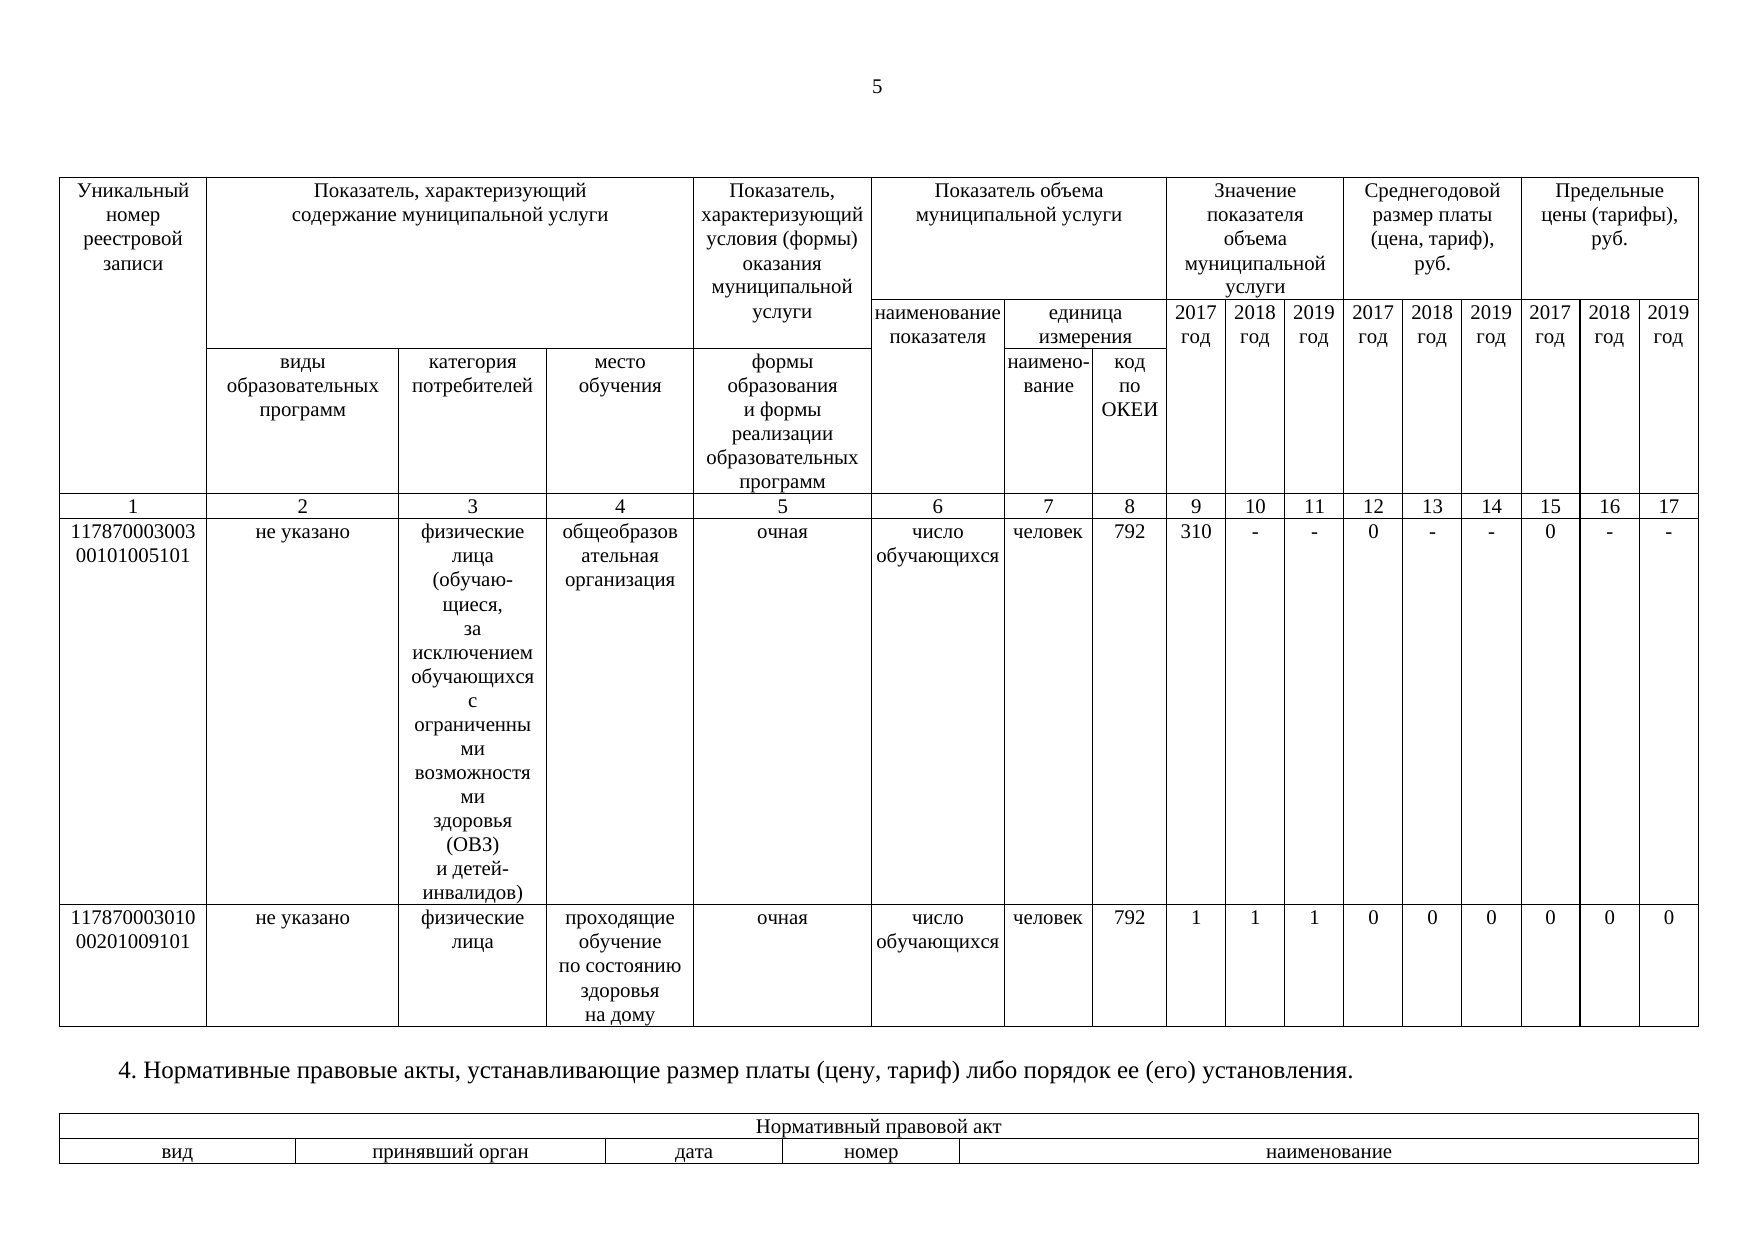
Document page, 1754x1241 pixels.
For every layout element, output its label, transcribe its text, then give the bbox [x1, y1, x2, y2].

table_cell 0 [1522, 519, 1579, 904]
table_cell 1 [1285, 905, 1343, 1026]
table_cell 8 [1093, 494, 1166, 518]
table_cell очная [694, 905, 871, 1026]
table_header Нормативный правовой акт [60, 1114, 1698, 1138]
table_cell 0 [1344, 905, 1402, 1026]
table_cell не указано [207, 905, 398, 1026]
table_header Показатель объема муниципальной услуги [872, 178, 1166, 298]
table_cell не указано [207, 519, 398, 904]
table_header Уникальный номер реестровой записи [60, 178, 206, 493]
table_cell 4 [547, 494, 693, 518]
table_cell человек [1005, 905, 1092, 1026]
table_cell 2019 год [1462, 300, 1521, 493]
table_header Значение показателя объема муниципальной услуги [1167, 178, 1343, 298]
table_cell проходящие обучение по состоянию здоровья на дому [547, 905, 693, 1026]
table_cell 12 [1344, 494, 1402, 518]
table_cell человек [1005, 519, 1092, 904]
text 4. Нормативные правовые акты, устанавливающие размер платы (цену, тариф) либо порядок ее (его) установления. [118, 1055, 1695, 1084]
table_cell 0 [1344, 519, 1402, 904]
table_cell 11 [1285, 494, 1343, 518]
table_cell 1 [1226, 905, 1284, 1026]
table_cell 0 [1522, 905, 1579, 1026]
table_header Показатель, характеризующий условия (формы) оказания муниципальной услуги [694, 178, 871, 348]
table_cell 2018 год [1226, 300, 1284, 493]
table_cell очная [694, 519, 871, 904]
table_cell 6 [872, 494, 1004, 518]
table_cell 7 [1005, 494, 1092, 518]
table_cell 792 [1093, 905, 1166, 1026]
table_cell номер [783, 1139, 959, 1163]
table_cell 10 [1226, 494, 1284, 518]
table_cell физические лица (обучаю- щиеся, за исключением обучающихся с ограниченными возможностями здоровья (ОВЗ) и детей- инвалидов) [399, 519, 546, 904]
table_cell 2017 год [1167, 300, 1225, 493]
table_cell 2 [207, 494, 398, 518]
table_cell число обучающихся [872, 905, 1004, 1026]
table_cell 2019 год [1285, 300, 1343, 493]
table_cell 0 [1462, 905, 1521, 1026]
table_cell вид [60, 1139, 295, 1163]
table_header Среднегодовой размер платы (цена, тариф), руб. [1344, 178, 1521, 298]
table_cell 2019 год [1640, 300, 1698, 493]
table_cell 14 [1462, 494, 1521, 518]
table_cell 0 [1640, 905, 1698, 1026]
table_cell 1 [1167, 905, 1225, 1026]
table_cell число обучающихся [872, 519, 1004, 904]
table_cell 0 [1581, 905, 1639, 1026]
table_cell наименование показателя [872, 300, 1004, 493]
table_cell наимено-вание [1005, 349, 1092, 493]
table_cell виды образовательных программ [207, 349, 398, 493]
table_cell - [1403, 519, 1461, 904]
table_cell - [1640, 519, 1698, 904]
table_cell физические лица [399, 905, 546, 1026]
table_cell наименование [960, 1139, 1698, 1163]
table_header Предельные цены (тарифы), руб. [1522, 178, 1698, 298]
table_cell формы образования и формы реализации образовательных программ [694, 349, 871, 493]
table_cell 2018 год [1581, 300, 1639, 493]
table_cell единица измерения [1005, 300, 1166, 348]
table_cell место обучения [547, 349, 693, 493]
table_cell 3 [399, 494, 546, 518]
table_cell 11787000300300101005101 [60, 519, 206, 904]
table_cell общеобразовательная организация [547, 519, 693, 904]
table_cell 9 [1167, 494, 1225, 518]
table_cell - [1226, 519, 1284, 904]
table_cell 2017 год [1344, 300, 1402, 493]
table_cell принявший орган [296, 1139, 605, 1163]
table_cell категория потребителей [399, 349, 546, 493]
table_cell - [1462, 519, 1521, 904]
table_cell 792 [1093, 519, 1166, 904]
table_cell 2017 год [1522, 300, 1579, 493]
table_cell 17 [1640, 494, 1698, 518]
table_cell 13 [1403, 494, 1461, 518]
table_cell код по ОКЕИ [1093, 349, 1166, 493]
table_cell 310 [1167, 519, 1225, 904]
table_cell - [1581, 519, 1639, 904]
table_cell 16 [1581, 494, 1639, 518]
table_cell дата [606, 1139, 782, 1163]
table_cell 11787000301000201009101 [60, 905, 206, 1026]
table_cell 1 [60, 494, 206, 518]
table_header Показатель, характеризующий содержание муниципальной услуги [207, 178, 693, 348]
table_cell 2018 год [1403, 300, 1461, 493]
table_cell 5 [694, 494, 871, 518]
table_cell 15 [1522, 494, 1579, 518]
table_cell - [1285, 519, 1343, 904]
table_cell 0 [1403, 905, 1461, 1026]
